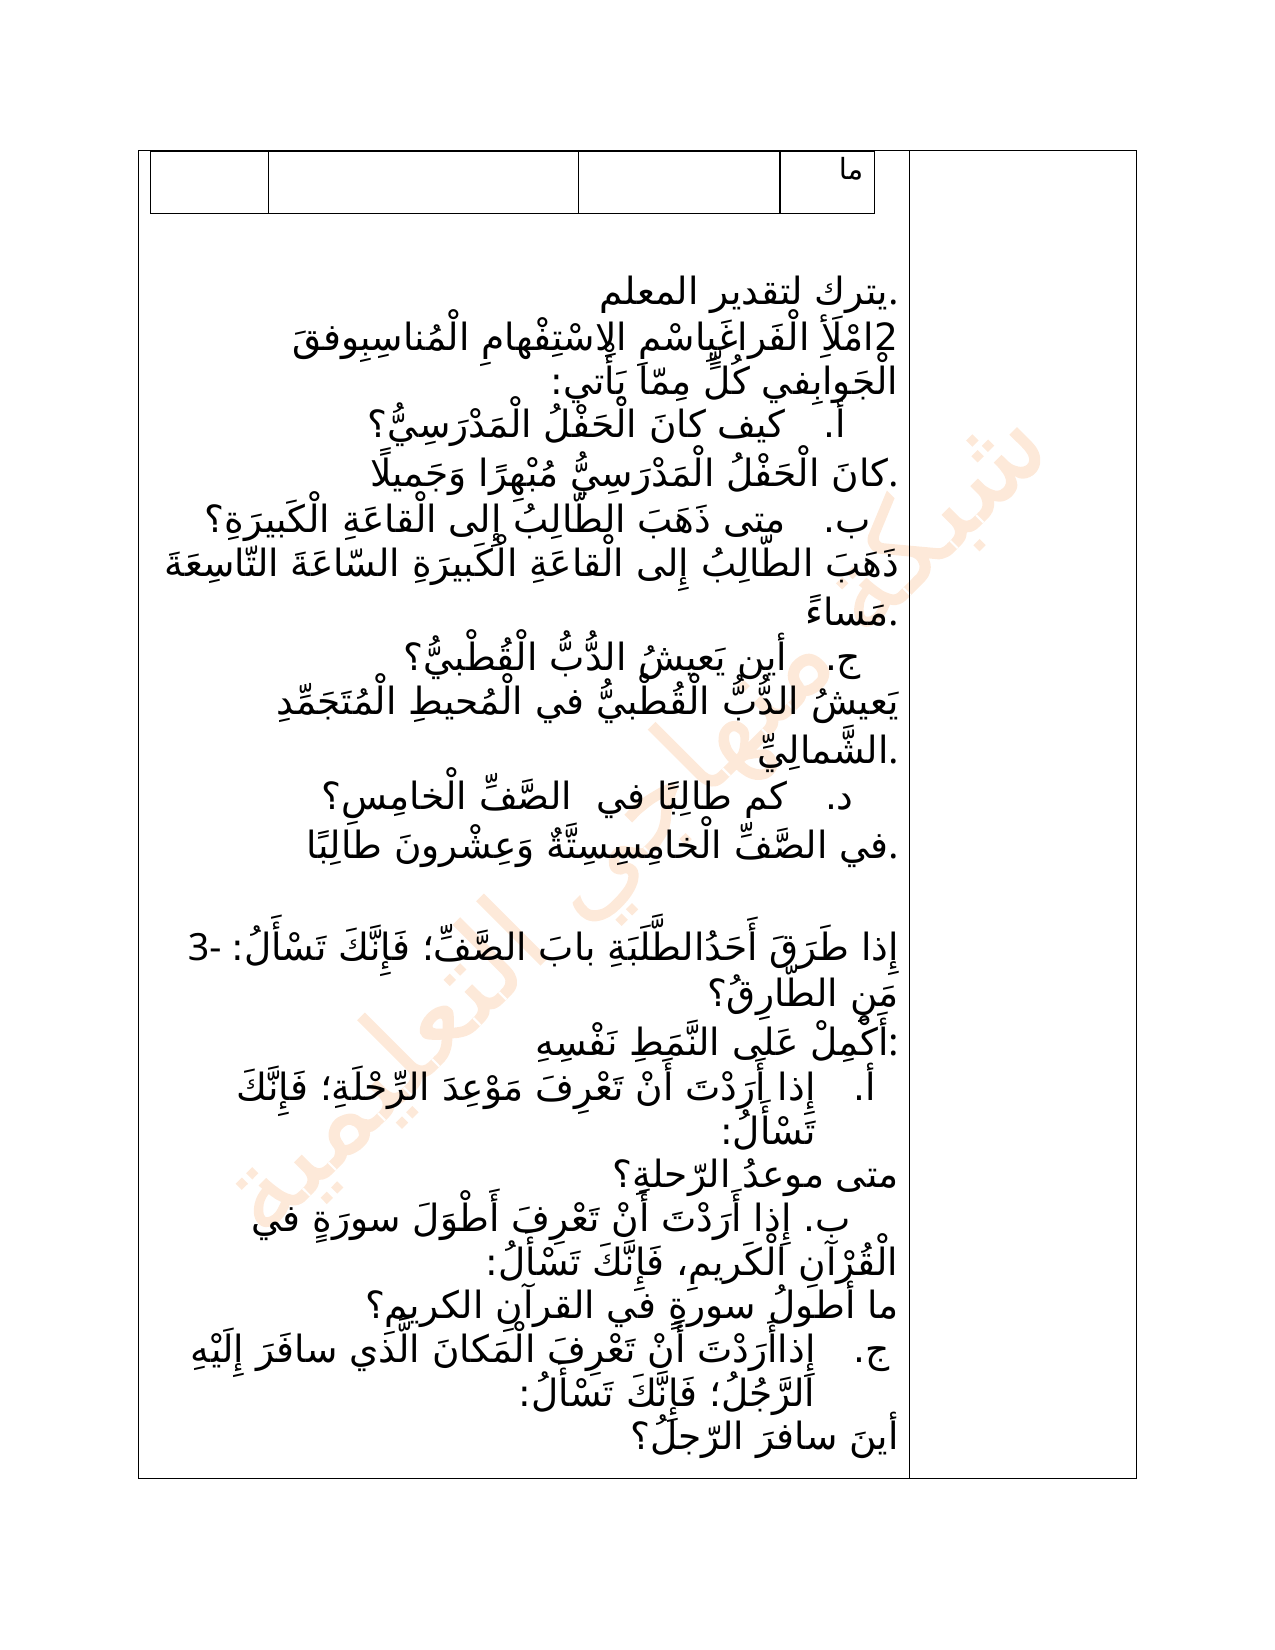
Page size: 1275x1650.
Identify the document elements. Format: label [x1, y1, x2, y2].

table_cell [139, 151, 909, 1478]
table_cell [910, 151, 1136, 1478]
